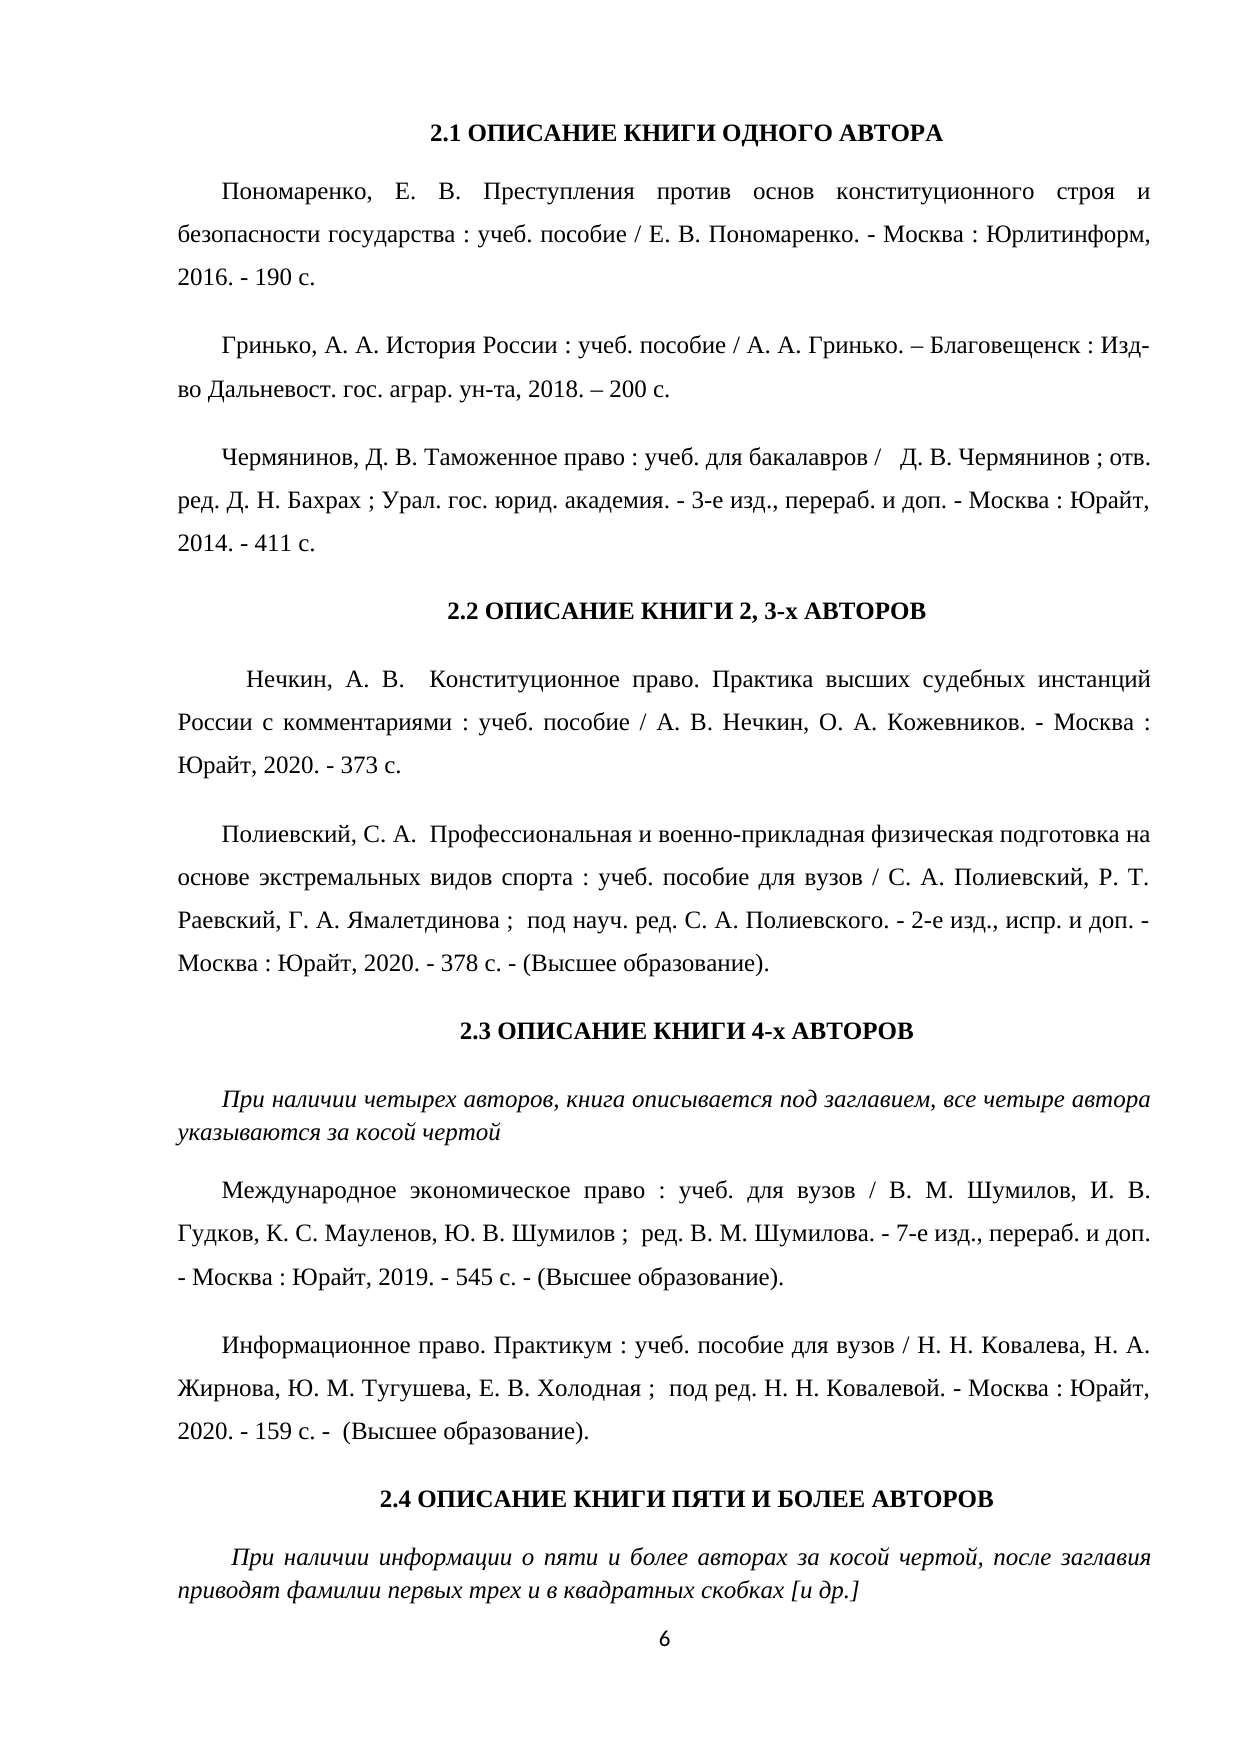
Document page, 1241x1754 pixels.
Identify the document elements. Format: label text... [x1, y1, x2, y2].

text 2.1 ОПИСАНИЕ КНИГИ ОДНОГО АВТОРА [177, 118, 1152, 147]
text Гринько, А. А. История России : учеб. пособие / А. А. Гринько. – Благовещенск : Изд-во Дальневост. гос. аграр. ун-та, 2018. – 200 с. [177, 331, 1152, 402]
text 2.3 ОПИСАНИЕ КНИГИ 4-х АВТОРОВ [177, 1016, 1152, 1045]
text Полиевский, С. А. Профессиональная и военно-прикладная физическая подготовка на основе экстремальных видов спорта : учеб. пособие для вузов / С. А. Полиевский, Р. Т. Раевский, Г. А. Ямалетдинова ; под науч. ред. С. А. Полиевского. - 2-е изд., испр. и доп. - Москва : Юрайт, 2020. - 378 с. - (Высшее образование). [177, 819, 1152, 977]
text При наличии информации о пяти и более авторах за косой чертой, после заглавия приводят фамилии первых трех и в квадратных скобках [и др.] [177, 1542, 1152, 1604]
text 2.2 ОПИСАНИЕ КНИГИ 2, 3-х АВТОРОВ [177, 596, 1152, 625]
text Информационное право. Практикум : учеб. пособие для вузов / Н. Н. Ковалева, Н. А. Жирнова, Ю. М. Тугушева, Е. В. Холодная ; под ред. Н. Н. Ковалевой. - Москва : Юрайт, 2020. - 159 с. - (Высшее образование). [177, 1330, 1152, 1445]
text Чермянинов, Д. В. Таможенное право : учеб. для бакалавров / Д. В. Чермянинов ; отв. ред. Д. Н. Бахрах ; Урал. гос. юрид. академия. - 3-е изд., перераб. и доп. - Москва : Юрайт, 2014. - 411 с. [177, 442, 1152, 557]
text Пономаренко, Е. В. Преступления против основ конституционного строя и безопасности государства : учеб. пособие / Е. В. Пономаренко. - Москва : Юрлитинформ, 2016. - 190 с. [177, 176, 1152, 291]
text Нечкин, А. В. Конституционное право. Практика высших судебных инстанций России с комментариями : учеб. пособие / А. В. Нечкин, О. А. Кожевников. - Москва : Юрайт, 2020. - 373 с. [177, 664, 1152, 779]
text 2.4 ОПИСАНИЕ КНИГИ ПЯТИ И БОЛЕЕ АВТОРОВ [177, 1484, 1152, 1513]
text При наличии четырех авторов, книга описывается под заглавием, все четыре автора указываются за косой чертой [177, 1084, 1152, 1146]
text Международное экономическое право : учеб. для вузов / В. М. Шумилов, И. В. Гудков, К. С. Мауленов, Ю. В. Шумилов ; ред. В. М. Шумилова. - 7-е изд., перераб. и доп. - Москва : Юрайт, 2019. - 545 с. - (Высшее образование). [177, 1175, 1152, 1290]
